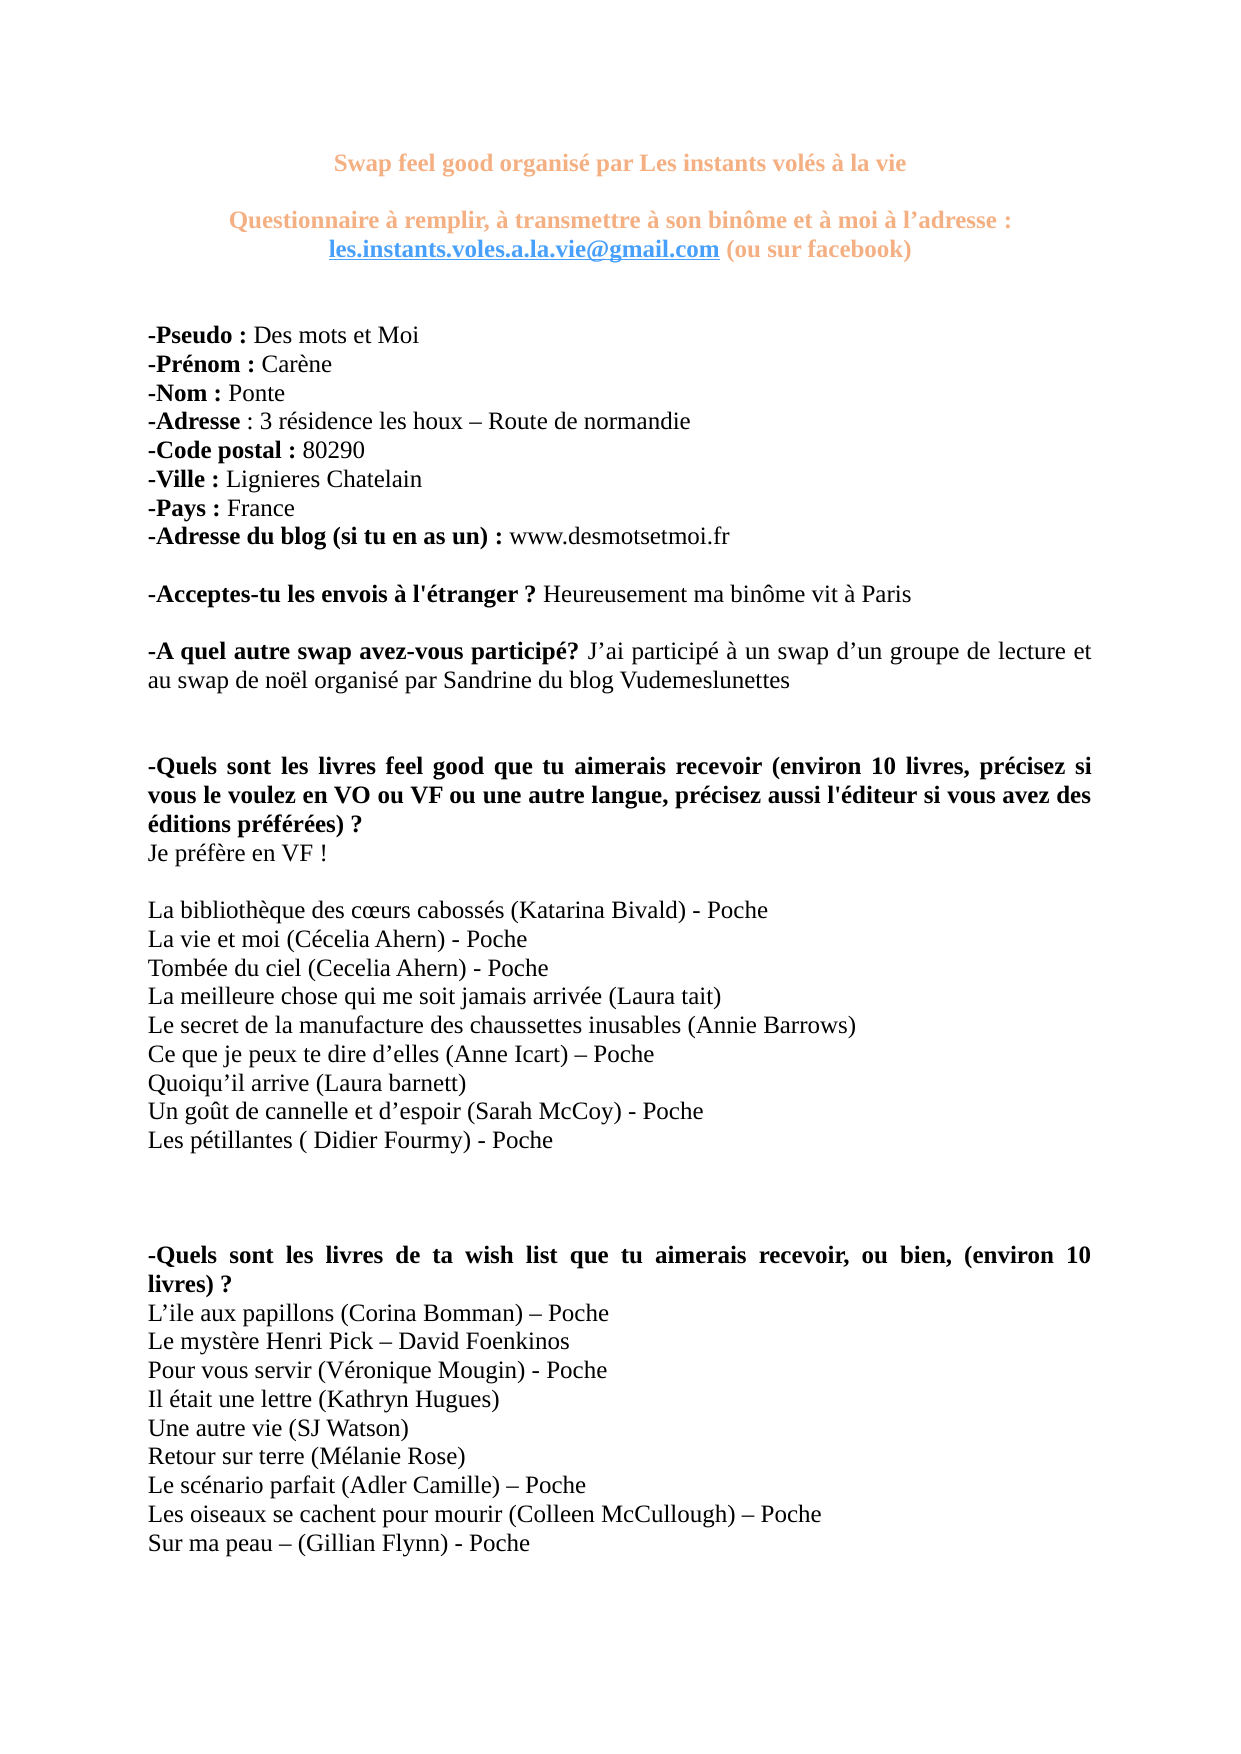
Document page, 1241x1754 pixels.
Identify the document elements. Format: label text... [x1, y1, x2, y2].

text -Pays : France [148, 493, 1093, 521]
text Les oiseaux se cachent pour mourir (Colleen McCullough) – Poche [148, 1499, 1093, 1528]
text -Quels sont les livres feel good que tu aimerais recevoir (environ 10 livres, précisez si vous le voulez en VO ou VF ou une autre langue, précisez aussi l'éditeur si vous avez des éditions préférées) ? [148, 751, 1093, 838]
text Une autre vie (SJ Watson) [148, 1413, 1093, 1441]
text Quoiqu’il arrive (Laura barnett) [148, 1068, 1093, 1096]
text Retour sur terre (Mélanie Rose) [148, 1441, 1093, 1470]
text Le secret de la manufacture des chaussettes inusables (Annie Barrows) [148, 1010, 1093, 1039]
text Un goût de cannelle et d’espoir (Sarah McCoy) - Poche [148, 1096, 1093, 1125]
text Je préfère en VF ! [148, 838, 1093, 866]
text les.instants.voles.a.la.vie@gmail.com (ou sur facebook) [148, 234, 1093, 263]
text -Acceptes-tu les envois à l'étranger ? Heureusement ma binôme vit à Paris [148, 579, 1093, 608]
text -Pseudo : Des mots et Moi [148, 320, 1093, 349]
text -Adresse du blog (si tu en as un) : www.desmotsetmoi.fr [148, 521, 1093, 550]
text L’ile aux papillons (Corina Bomman) – Poche [148, 1298, 1093, 1326]
text Il était une lettre (Kathryn Hugues) [148, 1384, 1093, 1413]
text La vie et moi (Cécelia Ahern) - Poche [148, 924, 1093, 953]
text Les pétillantes ( Didier Fourmy) - Poche [148, 1125, 1093, 1154]
text -Prénom : Carène [148, 349, 1093, 378]
text Le mystère Henri Pick – David Foenkinos [148, 1326, 1093, 1355]
text Le scénario parfait (Adler Camille) – Poche [148, 1470, 1093, 1499]
text -Nom : Ponte [148, 378, 1093, 406]
text -A quel autre swap avez-vous participé? J’ai participé à un swap d’un groupe de lecture et au swap de noël organisé par Sandrine du blog Vudemeslunettes [148, 636, 1093, 694]
text Sur ma peau – (Gillian Flynn) - Poche [148, 1528, 1093, 1556]
text Swap feel good organisé par Les instants volés à la vie [148, 148, 1093, 176]
text -Quels sont les livres de ta wish list que tu aimerais recevoir, ou bien, (environ 10 livres) ? [148, 1240, 1093, 1298]
text Tombée du ciel (Cecelia Ahern) - Poche [148, 953, 1093, 981]
text -Ville : Lignieres Chatelain [148, 464, 1093, 493]
text La meilleure chose qui me soit jamais arrivée (Laura tait) [148, 981, 1093, 1010]
text Questionnaire à remplir, à transmettre à son binôme et à moi à l’adresse : [148, 205, 1093, 234]
text -Adresse : 3 résidence les houx – Route de normandie [148, 406, 1093, 435]
text Ce que je peux te dire d’elles (Anne Icart) – Poche [148, 1039, 1093, 1068]
text La bibliothèque des cœurs cabossés (Katarina Bivald) - Poche [148, 895, 1093, 924]
text -Code postal : 80290 [148, 435, 1093, 464]
text Pour vous servir (Véronique Mougin) - Poche [148, 1355, 1093, 1384]
